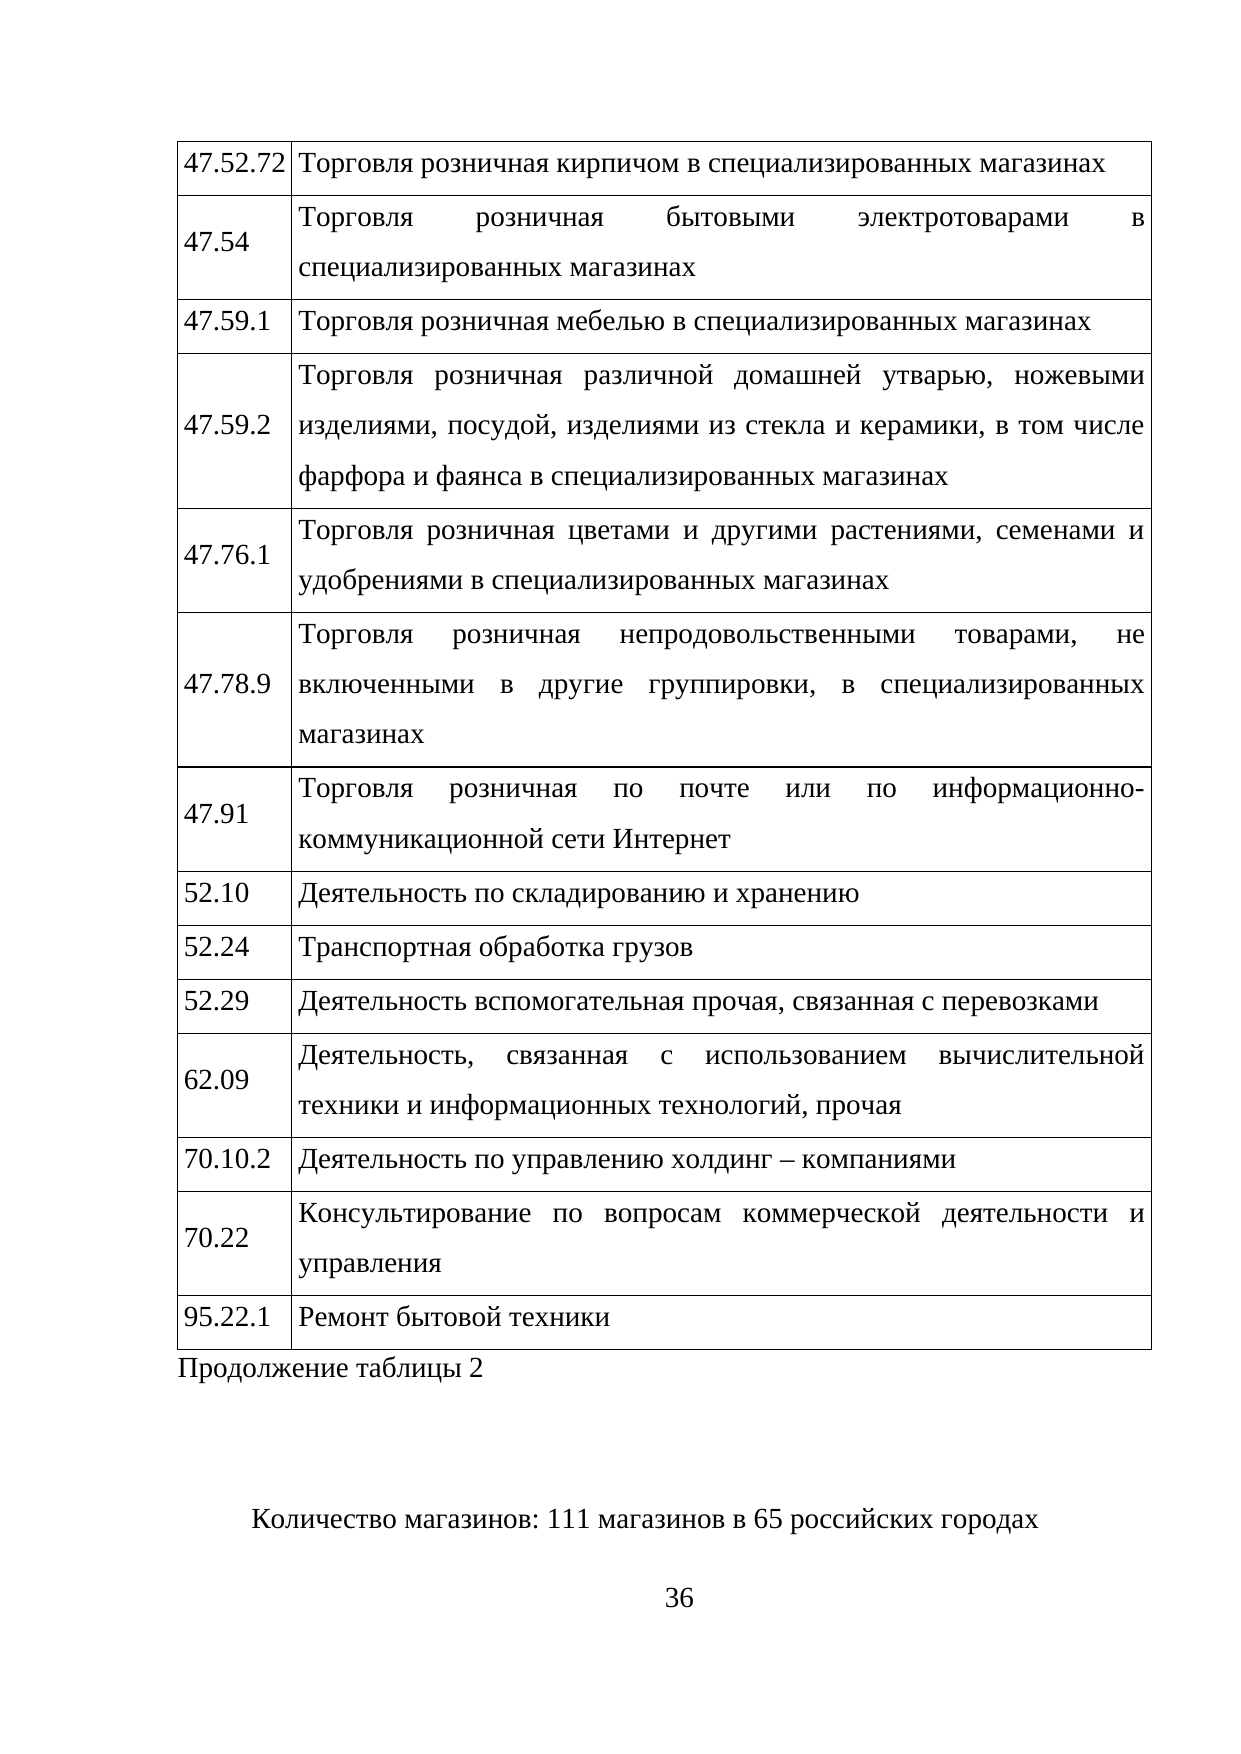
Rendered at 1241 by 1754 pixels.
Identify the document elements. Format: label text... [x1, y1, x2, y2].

table_cell 47.59.1 [178, 300, 291, 353]
table_header Торговля розничная кирпичом в специализированных магазинах [292, 142, 1151, 195]
table_cell 62.09 [178, 1034, 291, 1137]
table_cell Торговля розничная непродовольственными товарами, не включенными в другие группировки, в специализированных магазинах [292, 613, 1151, 766]
table_cell Торговля розничная бытовыми электротоварами в специализированных магазинах [292, 196, 1151, 299]
table_cell Консультирование по вопросам коммерческой деятельности и управления [292, 1192, 1151, 1295]
table_cell Деятельность, связанная с использованием вычислительной техники и информационных технологий, прочая [292, 1034, 1151, 1137]
table_cell 70.10.2 [178, 1138, 291, 1191]
table_cell 47.91 [178, 768, 291, 871]
table_cell Торговля розничная по почте или по информационно-коммуникационной сети Интернет [292, 768, 1151, 871]
table_cell Транспортная обработка грузов [292, 926, 1151, 979]
table_header 47.52.72 [178, 142, 291, 195]
table_cell 47.76.1 [178, 509, 291, 612]
table_cell 52.10 [178, 872, 291, 925]
table_cell 52.24 [178, 926, 291, 979]
table_cell 47.59.2 [178, 354, 291, 508]
table_cell 47.78.9 [178, 613, 291, 766]
table_cell Деятельность по управлению холдинг – компаниями [292, 1138, 1151, 1191]
table_cell 47.54 [178, 196, 291, 299]
table_cell Ремонт бытовой техники [292, 1296, 1151, 1349]
table_cell 70.22 [178, 1192, 291, 1295]
table_cell Торговля розничная мебелью в специализированных магазинах [292, 300, 1151, 353]
table_cell Деятельность по складированию и хранению [292, 872, 1151, 925]
text Продолжение таблицы 2 [177, 1350, 1152, 1384]
table_cell Деятельность вспомогательная прочая, связанная с перевозками [292, 980, 1151, 1033]
table_cell Торговля розничная различной домашней утварью, ножевыми изделиями, посудой, изделиями из стекла и керамики, в том числе фарфора и фаянса в специализированных магазинах [292, 354, 1151, 508]
table_cell 95.22.1 [178, 1296, 291, 1349]
table_cell Торговля розничная цветами и другими растениями, семенами и удобрениями в специализированных магазинах [292, 509, 1151, 612]
table_cell 52.29 [178, 980, 291, 1033]
text Количество магазинов: 111 магазинов в 65 российских городах [177, 1501, 1152, 1534]
